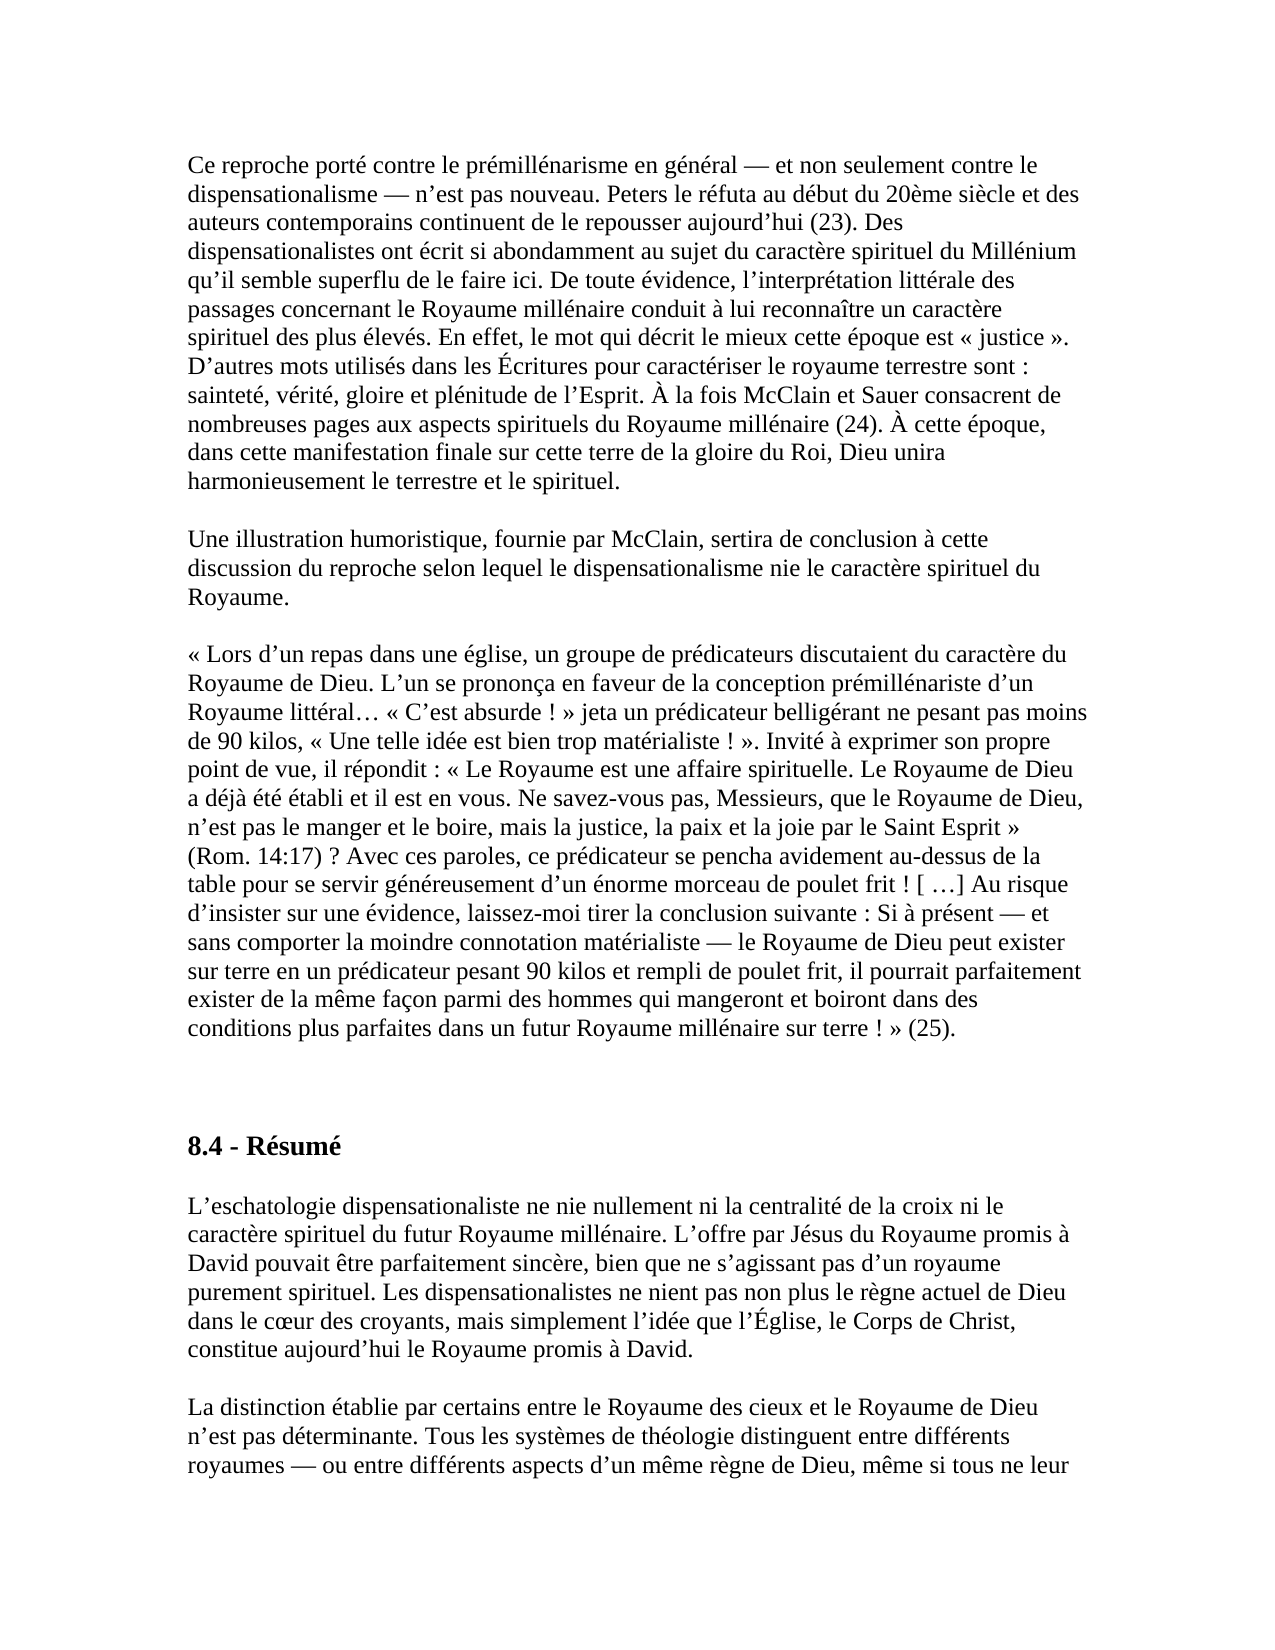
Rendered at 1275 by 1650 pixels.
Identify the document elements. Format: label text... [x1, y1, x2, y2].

text L’eschatologie dispensationaliste ne nie nullement ni la centralité de la croix ni le caractère spirituel du futur Royaume millénaire. L’offre par Jésus du Royaume promis à David pouvait être parfaitement sincère, bien que ne s’agissant pas d’un royaume purement spirituel. Les dispensationalistes ne nient pas non plus le règne actuel de Dieu dans le cœur des croyants, mais simplement l’idée que l’Église, le Corps de Christ, constitue aujourd’hui le Royaume promis à David. [187, 1191, 1087, 1363]
text Ce reproche porté contre le prémillénarisme en général — et non seulement contre le dispensationalisme — n’est pas nouveau. Peters le réfuta au début du 20ème siècle et des auteurs contemporains continuent de le repousser aujourd’hui (23). Des dispensationalistes ont écrit si abondamment au sujet du caractère spirituel du Millénium qu’il semble superflu de le faire ici. De toute évidence, l’interprétation littérale des passages concernant le Royaume millénaire conduit à lui reconnaître un caractère spirituel des plus élevés. En effet, le mot qui décrit le mieux cette époque est « justice ». D’autres mots utilisés dans les Écritures pour caractériser le royaume terrestre sont : sainteté, vérité, gloire et plénitude de l’Esprit. À la fois McClain et Sauer consacrent de nombreuses pages aux aspects spirituels du Royaume millénaire (24). À cette époque, dans cette manifestation finale sur cette terre de la gloire du Roi, Dieu unira harmonieusement le terrestre et le spirituel. [187, 150, 1087, 495]
text Une illustration humoristique, fournie par McClain, sertira de conclusion à cette discussion du reproche selon lequel le dispensationalisme nie le caractère spirituel du Royaume. [187, 524, 1087, 610]
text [187, 1392, 1087, 1479]
text 8.4 - Résumé [187, 1129, 1087, 1162]
text « Lors d’un repas dans une église, un groupe de prédicateurs discutaient du caractère du Royaume de Dieu. L’un se prononça en faveur de la conception prémillénariste d’un Royaume littéral… « C’est absurde ! » jeta un prédicateur belligérant ne pesant pas moins de 90 kilos, « Une telle idée est bien trop matérialiste ! ». Invité à exprimer son propre point de vue, il répondit : « Le Royaume est une affaire spirituelle. Le Royaume de Dieu a déjà été établi et il est en vous. Ne savez-vous pas, Messieurs, que le Royaume de Dieu, n’est pas le manger et le boire, mais la justice, la paix et la joie par le Saint Esprit » (Rom. 14:17) ? Avec ces paroles, ce prédicateur se pencha avidement au-dessus de la table pour se servir généreusement d’un énorme morceau de poulet frit ! [ …] Au risque d’insister sur une évidence, laissez-moi tirer la conclusion suivante : Si à présent — et sans comporter la moindre connotation matérialiste — le Royaume de Dieu peut exister sur terre en un prédicateur pesant 90 kilos et rempli de poulet frit, il pourrait parfaitement exister de la même façon parmi des hommes qui mangeront et boiront dans des conditions plus parfaites dans un futur Royaume millénaire sur terre ! » (25). [187, 639, 1087, 1042]
